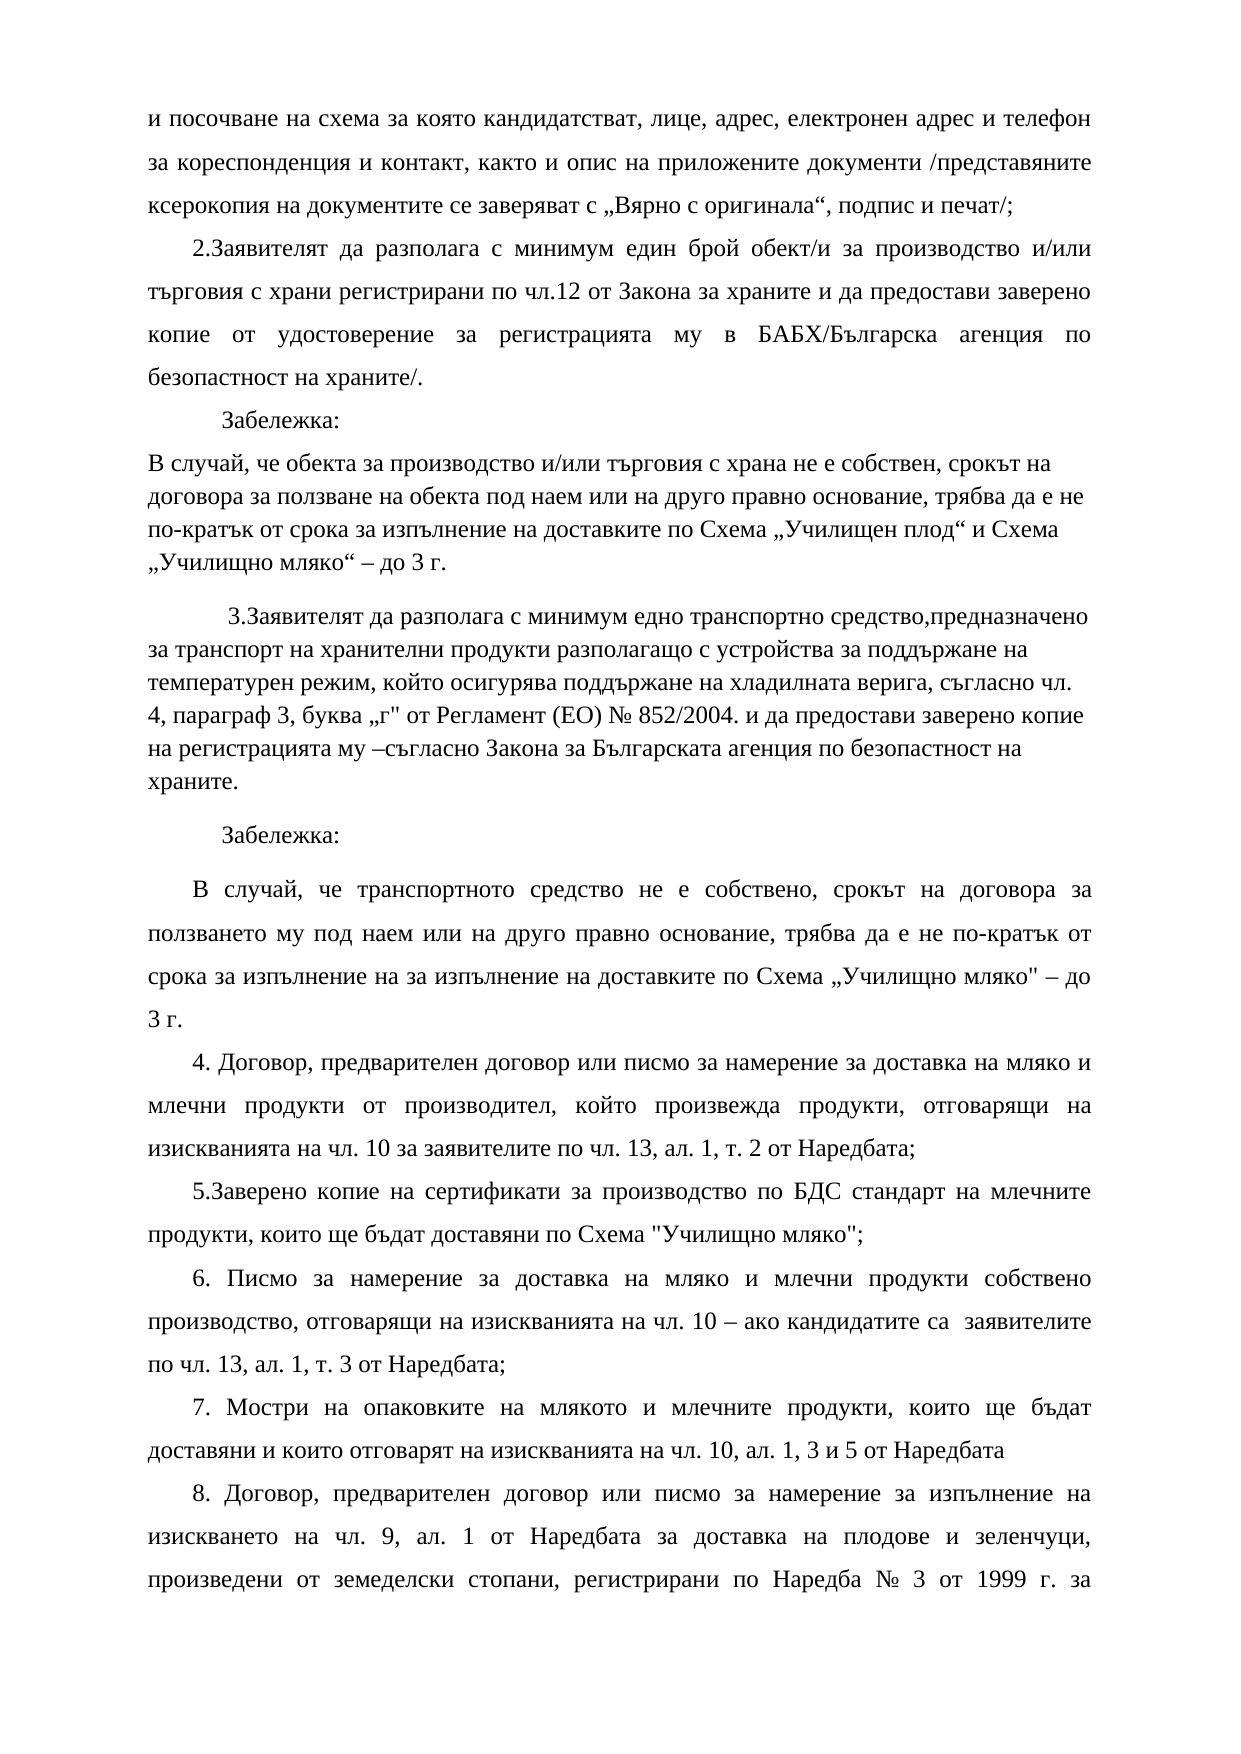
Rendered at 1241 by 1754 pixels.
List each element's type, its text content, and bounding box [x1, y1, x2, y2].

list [148, 103, 1093, 218]
list 5.Заверено копие на сертификати за производство по БДС стандарт на млечните продукти, които ще бъдат доставяни по Схема "Училищно мляко"; [148, 1176, 1093, 1248]
text Забележка: [148, 821, 1093, 849]
text Забележка: [148, 405, 1093, 434]
list 6. Писмо за намерение за доставка на мляко и млечни продукти собствено производство, отговарящи на изискванията на чл. 10 – ако кандидатите са заявителите по чл. 13, ал. 1, т. 3 от Наредбата; [148, 1263, 1093, 1378]
list В случай, че транспортното средство не е собствено, срокът на договора за ползването му под наем или на друго правно основание, трябва да е не по-кратък от срока за изпълнение на за изпълнение на доставките по Схема „Училищно мляко" – до 3 г. [148, 874, 1093, 1033]
text 2.Заявителят да разполага с минимум един брой обект/и за производство и/или търговия с храни регистрирани по чл.12 от Закона за храните и да предостави заверено копие от удостоверение за регистрацията му в БАБХ/Българска агенция по безопастност на храните/. [148, 233, 1093, 391]
text 3.Заявителят да разполага с минимум едно транспортно средство,предназначено за транспорт на хранителни продукти разполагащо с устройства за поддържане на температурен режим, който осигурява поддържане на хладилната верига, съгласно чл. 4, параграф 3, буква „г" от Регламент (ЕО) № 852/2004. и да предостави заверено копие на регистрацията му –съгласно Закона за Българската агенция по безопастност на храните. [148, 601, 1093, 796]
text В случай, че обекта за производство и/или търговия с храна не е собствен, срокът на договора за ползване на обекта под наем или на друго правно основание, трябва да е не по-кратък от срока за изпълнение на доставките по Схема „Училищен плод“ и Схема „Училищно мляко“ – до 3 г. [148, 448, 1093, 576]
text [148, 1478, 1093, 1593]
list 7. Мостри на опаковките на млякото и млечните продукти, които ще бъдат доставяни и които отговарят на изискванията на чл. 10, ал. 1, 3 и 5 от Наредбата [148, 1392, 1093, 1464]
list 4. Договор, предварителен договор или писмо за намерение за доставка на мляко и млечни продукти от производител, който произвежда продукти, отговарящи на изискванията на чл. 10 за заявителите по чл. 13, ал. 1, т. 2 от Наредбата; [148, 1047, 1093, 1162]
